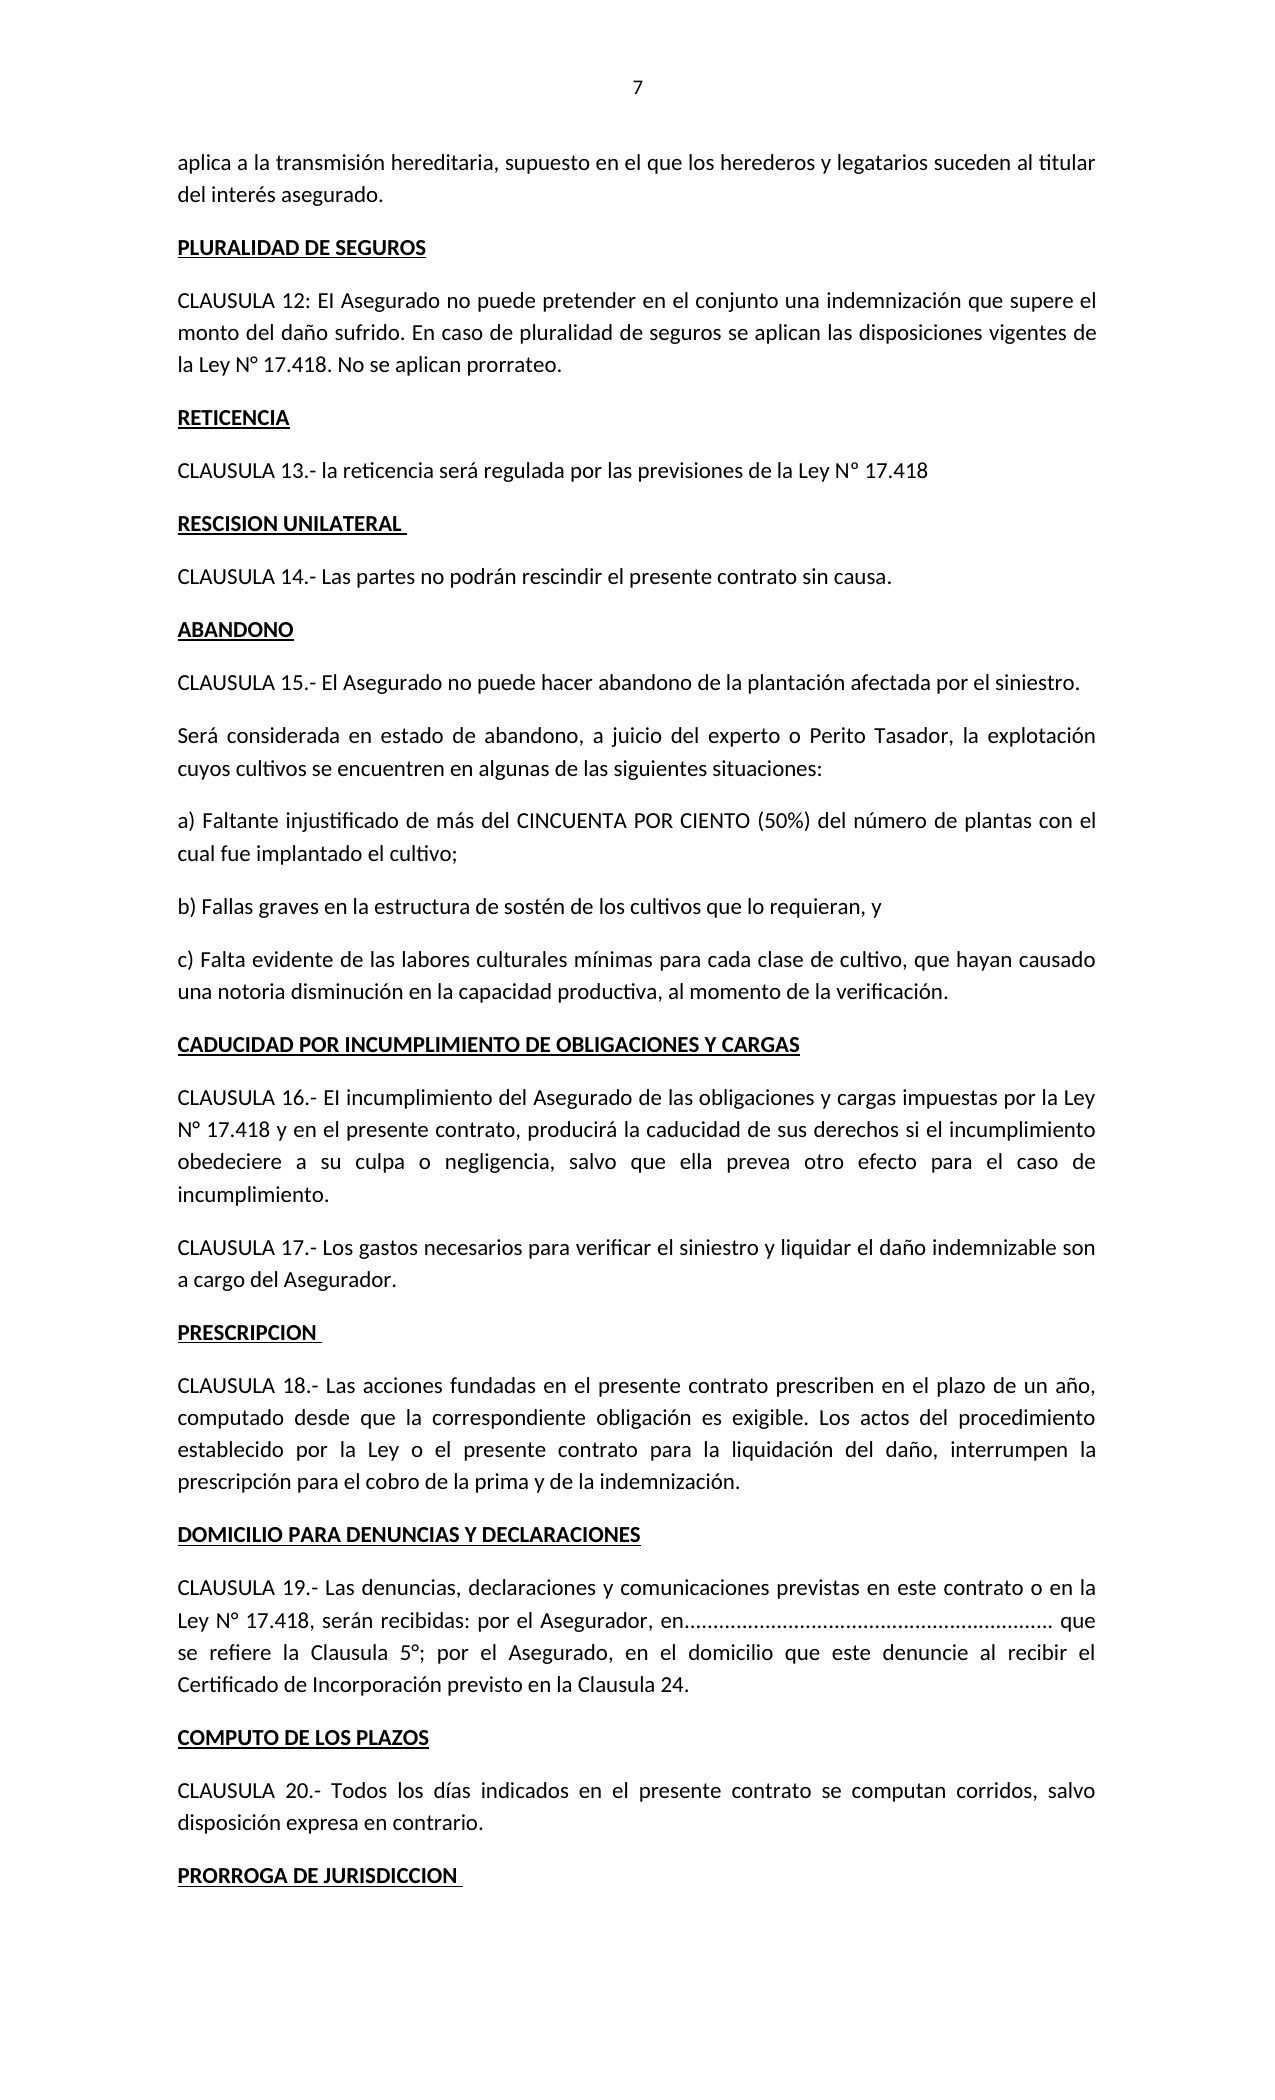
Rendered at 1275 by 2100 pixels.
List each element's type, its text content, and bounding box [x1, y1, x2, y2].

text CADUCIDAD POR INCUMPLIMIENTO DE OBLIGACIONES Y CARGAS [177, 1030, 1098, 1058]
text b) Fallas graves en la estructura de sostén de los cultivos que lo requieran, y [177, 892, 1098, 920]
text c) Falta evidente de las labores culturales mínimas para cada clase de cultivo, que hayan causado una notoria disminución en la capacidad productiva, al momento de la verificación. [177, 945, 1098, 1005]
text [177, 148, 1098, 208]
text ABANDONO [177, 615, 1098, 643]
text PRESCRIPCION [177, 1318, 1098, 1346]
text CLAUSULA 17.- Los gastos necesarios para verificar el siniestro y liquidar el daño indemnizable son a cargo del Asegurador. [177, 1233, 1098, 1293]
text CLAUSULA 12: EI Asegurado no puede pretender en el conjunto una indemnización que supere el monto del daño sufrido. En caso de pluralidad de seguros se aplican las disposiciones vigentes de la Ley N° 17.418. No se aplican prorrateo. [177, 286, 1098, 378]
text Será considerada en estado de abandono, a juicio del experto o Perito Tasador, la explotación cuyos cultivos se encuentren en algunas de las siguientes situaciones: [177, 721, 1098, 782]
text CLAUSULA 18.- Las acciones fundadas en el presente contrato prescriben en el plazo de un año, computado desde que la correspondiente obligación es exigible. Los actos del procedimiento establecido por la Ley o el presente contrato para la liquidación del daño, interrumpen la prescripción para el cobro de la prima y de la indemnización. [177, 1371, 1098, 1496]
text CLAUSULA 13.- la reticencia será regulada por las previsiones de la Ley Nº 17.418 [177, 456, 1098, 484]
text DOMICILIO PARA DENUNCIAS Y DECLARACIONES [177, 1521, 1098, 1548]
text CLAUSULA 20.- Todos los días indicados en el presente contrato se computan corridos, salvo disposición expresa en contrario. [177, 1776, 1098, 1836]
text a) Faltante injustificado de más del CINCUENTA POR CIENTO (50%) del número de plantas con el cual fue implantado el cultivo; [177, 807, 1098, 867]
text CLAUSULA 14.- Las partes no podrán rescindir el presente contrato sin causa. [177, 562, 1098, 590]
text RESCISION UNILATERAL [177, 509, 1098, 537]
text CLAUSULA 16.- EI incumplimiento del Asegurado de las obligaciones y cargas impuestas por la Ley N° 17.418 y en el presente contrato, producirá la caducidad de sus derechos si el incumplimiento obedeciere a su culpa o negligencia, salvo que ella prevea otro efecto para el caso de incumplimiento. [177, 1083, 1098, 1208]
text CLAUSULA 15.- El Asegurado no puede hacer abandono de la plantación afectada por el siniestro. [177, 668, 1098, 696]
text PRORROGA DE JURISDICCION [177, 1861, 1098, 1889]
text CLAUSULA 19.- Las denuncias, declaraciones y comunicaciones previstas en este contrato o en la Ley N° 17.418, serán recibidas: por el Asegurador, en................................................................ que se refiere la Clausula 5°; por el Asegurado, en el domicilio que este denuncie al recibir el Certificado de Incorporación previsto en la Clausula 24. [177, 1573, 1098, 1698]
text RETICENCIA [177, 403, 1098, 431]
text PLURALIDAD DE SEGUROS [177, 233, 1098, 261]
text COMPUTO DE LOS PLAZOS [177, 1723, 1098, 1751]
